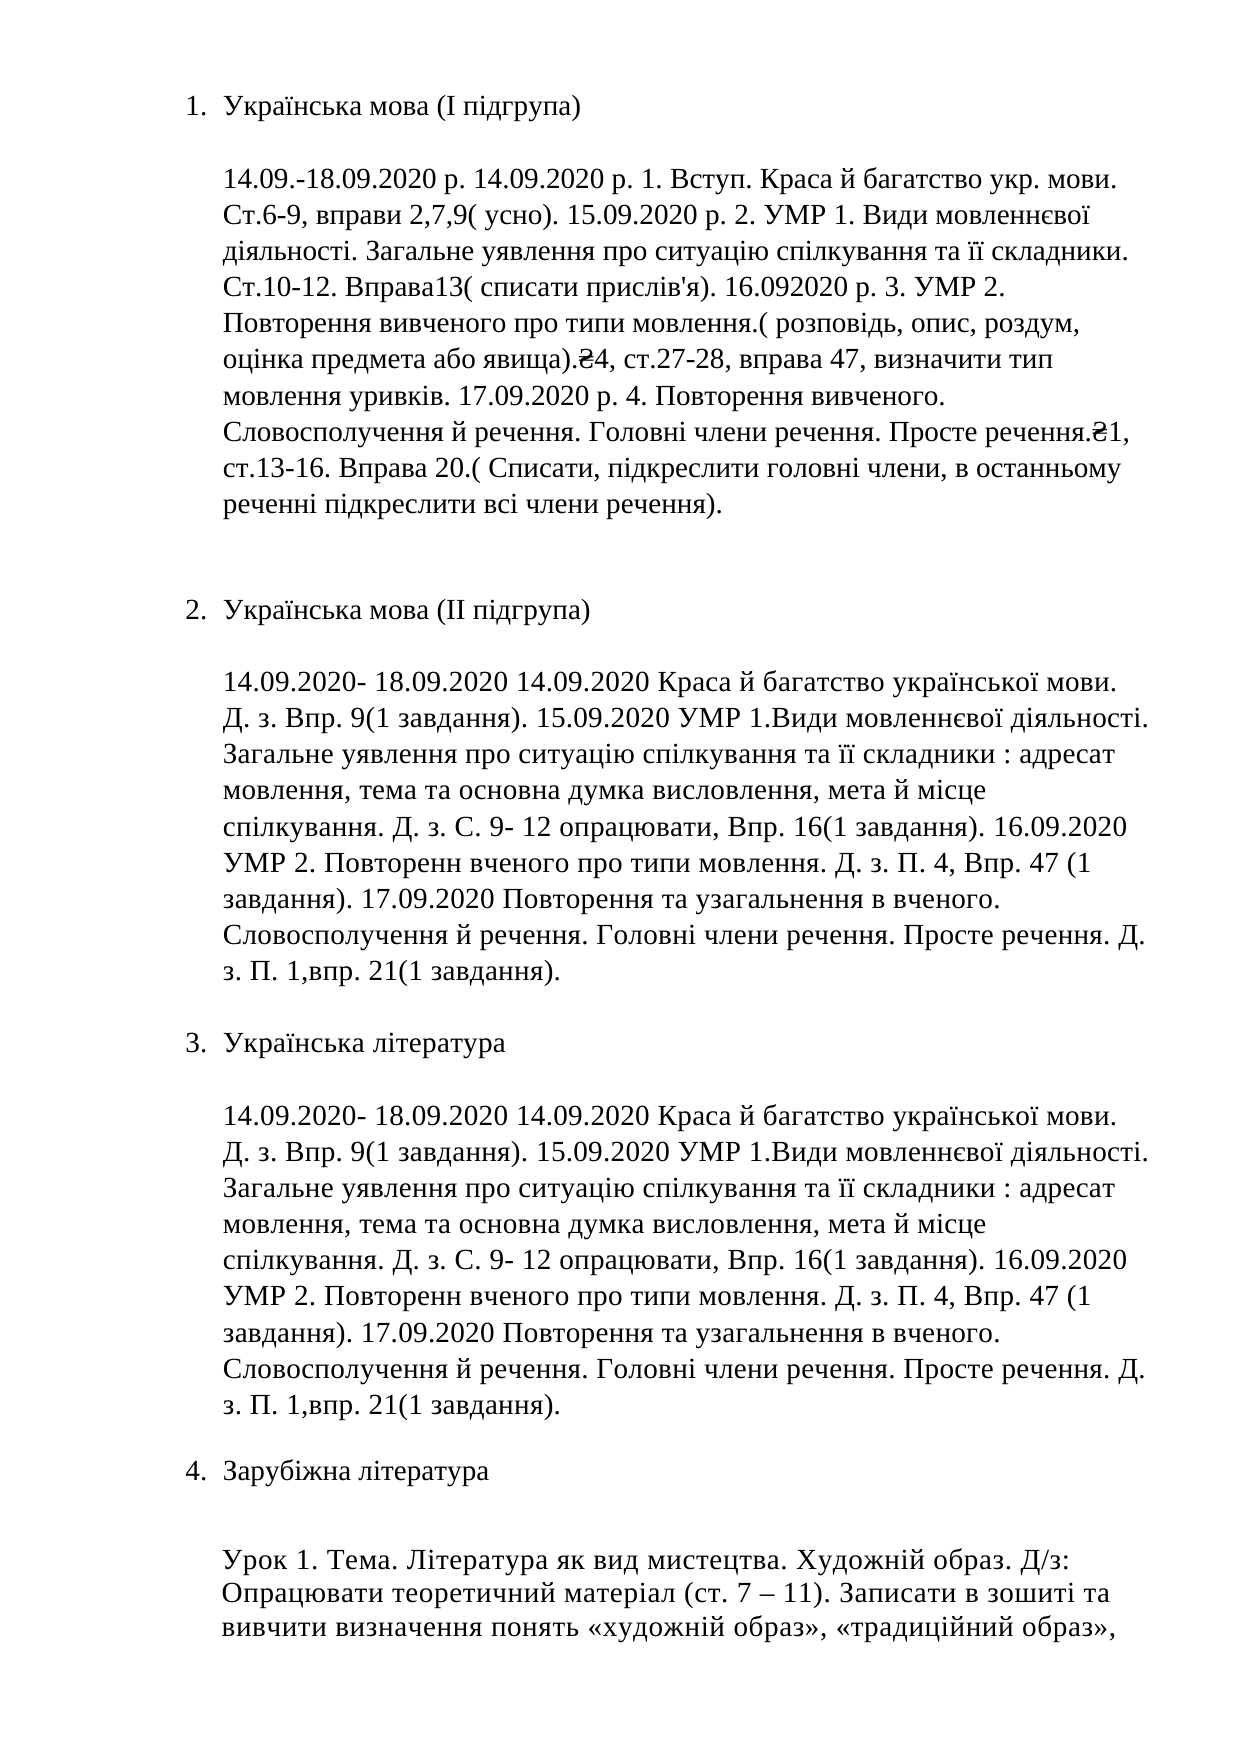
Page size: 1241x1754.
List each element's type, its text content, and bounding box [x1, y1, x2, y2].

list Українська мова (ІІ підгрупа) [185, 592, 1152, 625]
list Українська мова (І підгрупа) [185, 88, 1152, 122]
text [221, 1542, 1152, 1642]
list 14.09.2020- 18.09.2020 14.09.2020 Краса й багатство української мови. Д. з. Впр. 9(1 завдання). 15.09.2020 УМР 1.Види мовленнєвої діяльності. Загальне уявлення про ситуацію спілкування та її складники : адресат мовлення, тема та основна думка висловлення, мета й місце спілкування. Д. з. С. 9- 12 опрацювати, Впр. 16(1 завдання). 16.09.2020 УМР 2. Повторенн вченого про типи мовлення. Д. з. П. 4, Впр. 47 (1 завдання). 17.09.2020 Повторення та узагальнення в вченого. Словосполучення й речення. Головні члени речення. Просте речення. Д. з. П. 1,впр. 21(1 завдання). [223, 664, 1152, 987]
list Українська література [185, 1026, 1152, 1059]
list 14.09.-18.09.2020 р. 14.09.2020 р. 1. Вступ. Краса й багатство укр. мови. Ст.6-9, вправи 2,7,9( усно). 15.09.2020 р. 2. УМР 1. Види мовленнєвої діяльності. Загальне уявлення про ситуацію спілкування та її складники. Ст.10-12. Вправа13( списати прислів'я). 16.092020 р. 3. УМР 2. Повторення вивченого про типи мовлення.( розповідь, опис, роздум, оцінка предмета або явища).₴4, ст.27-28, вправа 47, визначити тип мовлення уривків. 17.09.2020 р. 4. Повторення вивченого. Словосполучення й речення. Головні члени речення. Просте речення.₴1, ст.13-16. Вправа 20.( Списати, підкреслити головні члени, в останньому реченні підкреслити всі члени речення). [223, 161, 1152, 520]
list 14.09.2020- 18.09.2020 14.09.2020 Краса й багатство української мови. Д. з. Впр. 9(1 завдання). 15.09.2020 УМР 1.Види мовленнєвої діяльності. Загальне уявлення про ситуацію спілкування та її складники : адресат мовлення, тема та основна думка висловлення, мета й місце спілкування. Д. з. С. 9- 12 опрацювати, Впр. 16(1 завдання). 16.09.2020 УМР 2. Повторенн вченого про типи мовлення. Д. з. П. 4, Впр. 47 (1 завдання). 17.09.2020 Повторення та узагальнення в вченого. Словосполучення й речення. Головні члени речення. Просте речення. Д. з. П. 1,впр. 21(1 завдання). [223, 1098, 1152, 1451]
list Зарубіжна література [185, 1453, 1152, 1486]
